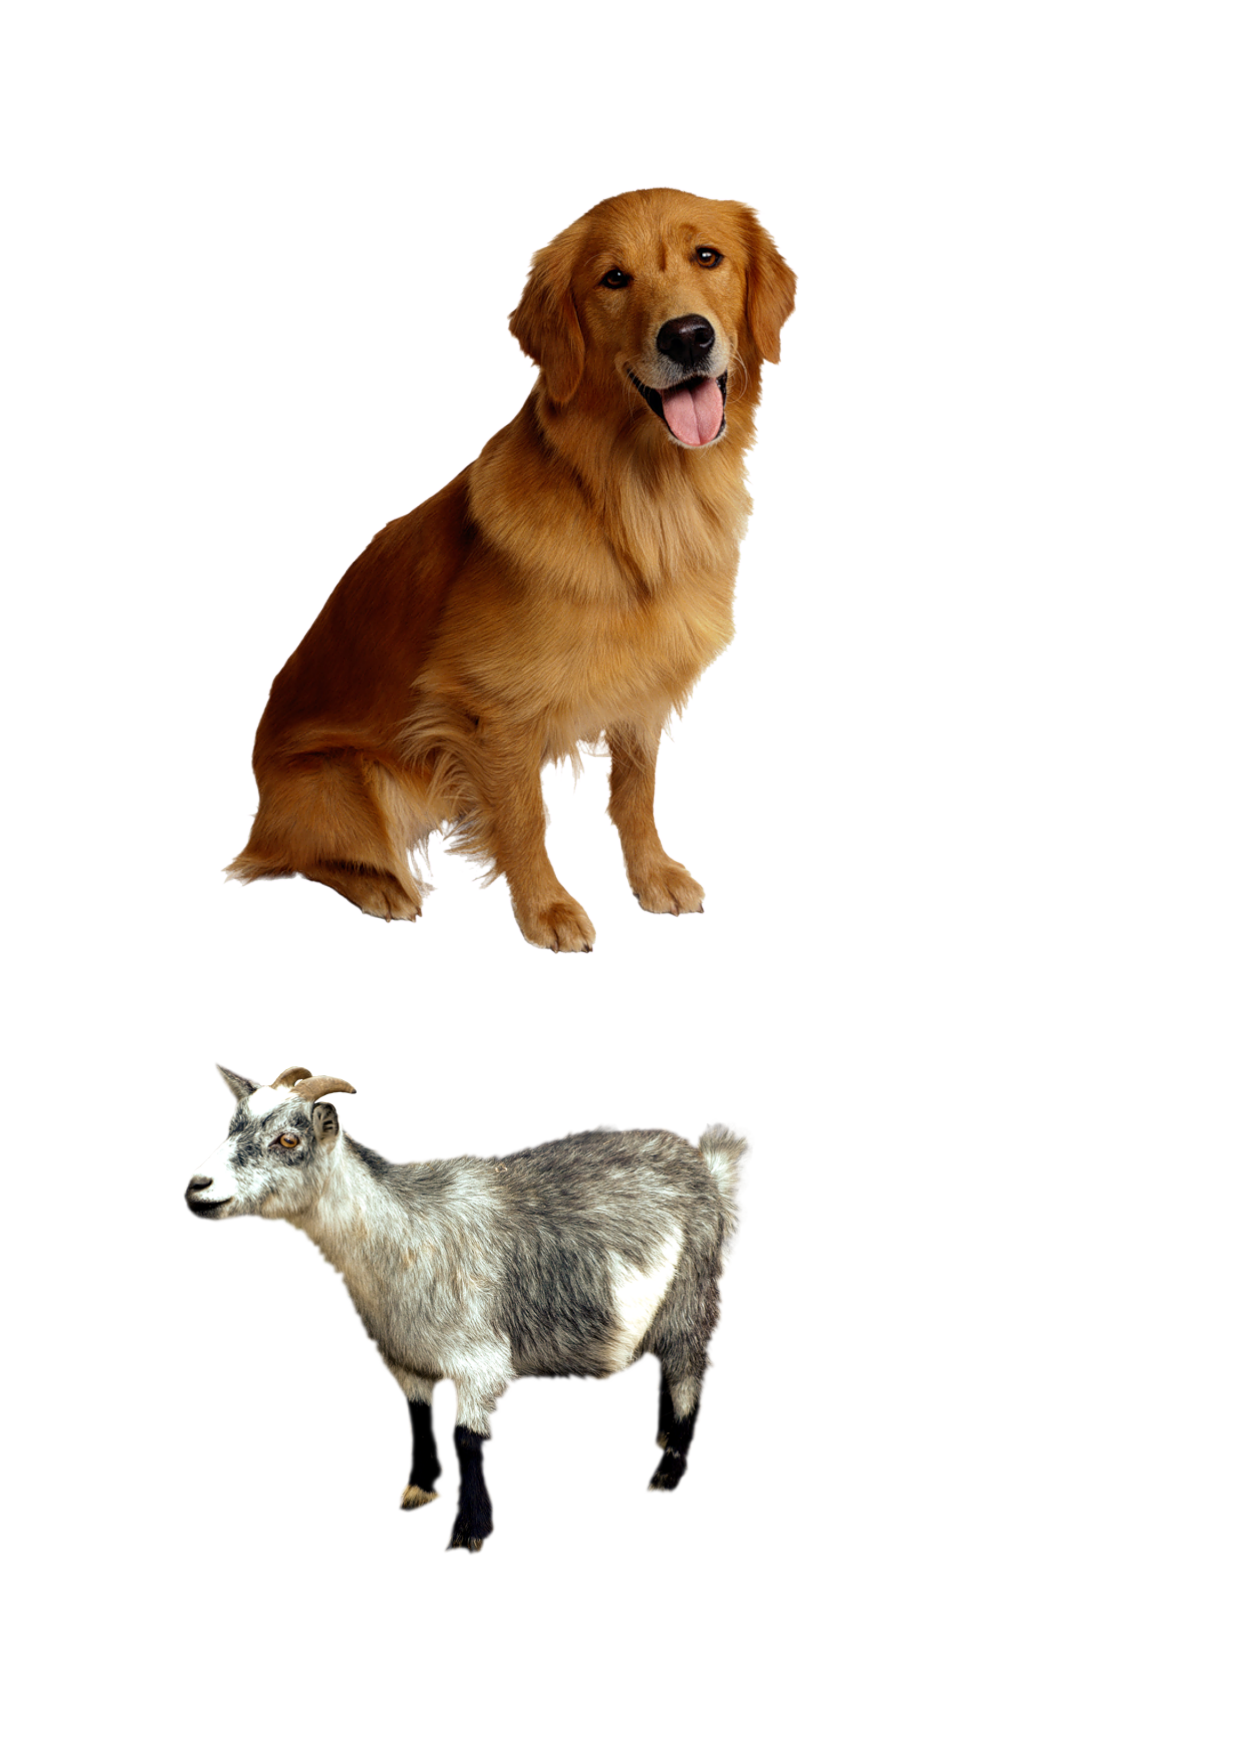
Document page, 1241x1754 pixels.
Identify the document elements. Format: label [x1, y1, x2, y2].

picture [177, 1049, 779, 1575]
picture [177, 118, 893, 1031]
